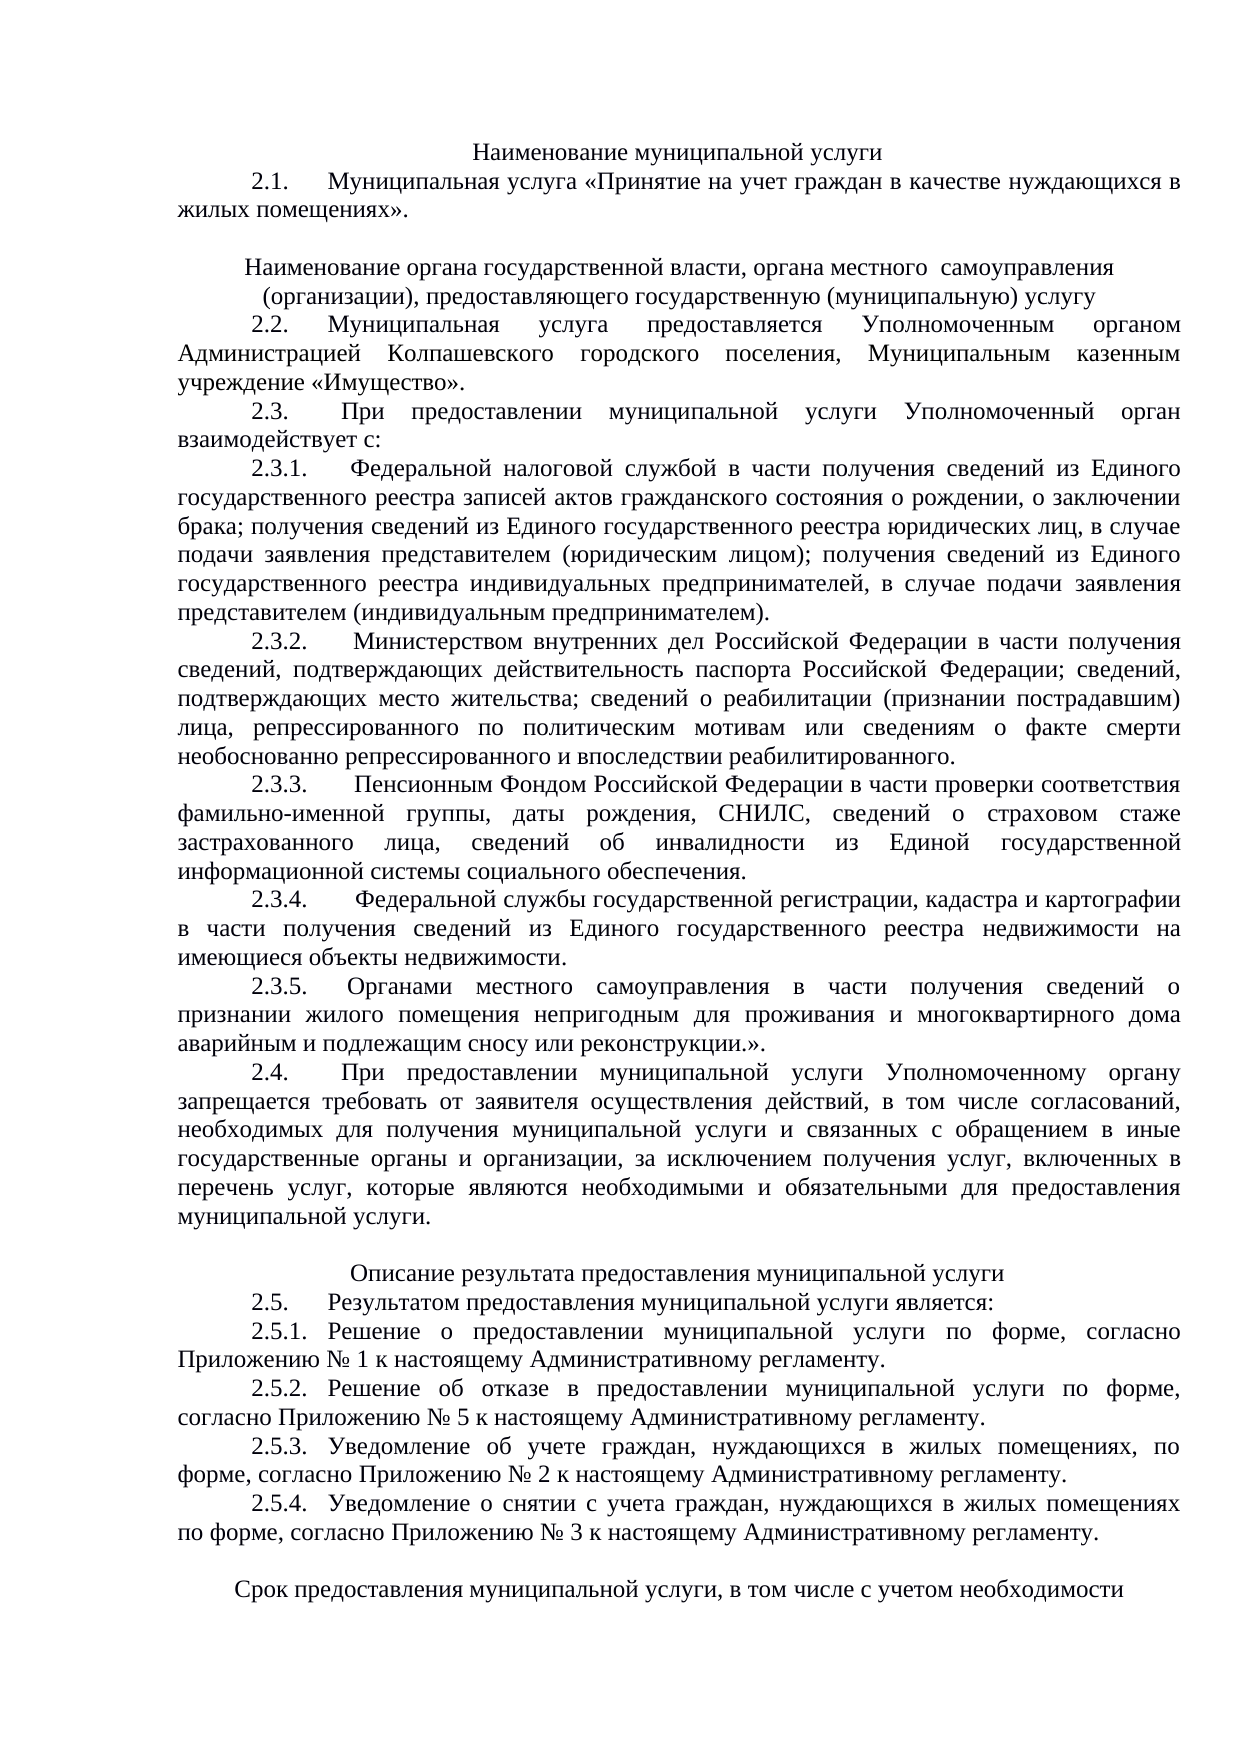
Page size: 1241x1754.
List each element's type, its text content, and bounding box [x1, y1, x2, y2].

list Решение о предоставлении муниципальной услуги по форме, согласно Приложению № 1 к настоящему Административному регламенту. [177, 1316, 1181, 1373]
list При предоставлении муниципальной услуги Уполномоченному органу запрещается требовать от заявителя осуществления действий, в том числе согласований, необходимых для получения муниципальной услуги и связанных с обращением в иные государственные органы и организации, за исключением получения услуг, включенных в перечень услуг, которые являются необходимыми и обязательными для предоставления муниципальной услуги. [177, 1057, 1181, 1229]
subtitle Наименование органа государственной власти, органа местного самоуправления (организации), предоставляющего государственную (муниципальную) услугу [177, 252, 1181, 309]
list Федеральной налоговой службой в части получения сведений из Единого государственного реестра записей актов гражданского состояния о рождении, о заключении брака; получения сведений из Единого государственного реестра юридических лиц, в случае подачи заявления представителем (юридическим лицом); получения сведений из Единого государственного реестра индивидуальных предпринимателей, в случае подачи заявления представителем (индивидуальным предпринимателем). [177, 453, 1181, 626]
list Министерством внутренних дел Российской Федерации в части получения сведений, подтверждающих действительность паспорта Российской Федерации; сведений, подтверждающих место жительства; сведений о реабилитации (признании пострадавшим) лица, репрессированного по политическим мотивам или сведениям о факте смерти необоснованно репрессированного и впоследствии реабилитированного. [177, 626, 1181, 769]
list При предоставлении муниципальной услуги Уполномоченный орган взаимодействует с: [177, 396, 1181, 453]
list Пенсионным Фондом Российской Федерации в части проверки соответствия фамильно-именной группы, даты рождения, СНИЛС, сведений о страховом стаже застрахованного лица, сведений об инвалидности из Единой государственной информационной системы социального обеспечения. [177, 769, 1181, 884]
list Федеральной службы государственной регистрации, кадастра и картографии в части получения сведений из Единого государственного реестра недвижимости на имеющиеся объекты недвижимости. [177, 884, 1181, 971]
list Муниципальная услуга «Принятие на учет граждан в качестве нуждающихся в жилых помещениях». [177, 166, 1181, 223]
list Уведомление о снятии с учета граждан, нуждающихся в жилых помещениях по форме, согласно Приложению № 3 к настоящему Административному регламенту. [177, 1488, 1181, 1546]
list Муниципальная услуга предоставляется Уполномоченным органом Администрацией Колпашевского городского поселения, Муниципальным казенным учреждение «Имущество». [177, 309, 1181, 396]
subtitle Описание результата предоставления муниципальной услуги [177, 1258, 1177, 1287]
list Решение об отказе в предоставлении муниципальной услуги по форме, согласно Приложению № 5 к настоящему Административному регламенту. [177, 1373, 1181, 1431]
list Уведомление об учете граждан, нуждающихся в жилых помещениях, по форме, согласно Приложению № 2 к настоящему Административному регламенту. [177, 1431, 1181, 1488]
list Результатом предоставления муниципальной услуги является: [177, 1287, 1181, 1316]
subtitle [177, 1574, 1181, 1603]
subtitle Наименование муниципальной услуги [177, 137, 1177, 166]
list Органами местного самоуправления в части получения сведений о признании жилого помещения непригодным для проживания и многоквартирного дома аварийным и подлежащим сносу или реконструкции.». [177, 971, 1181, 1057]
